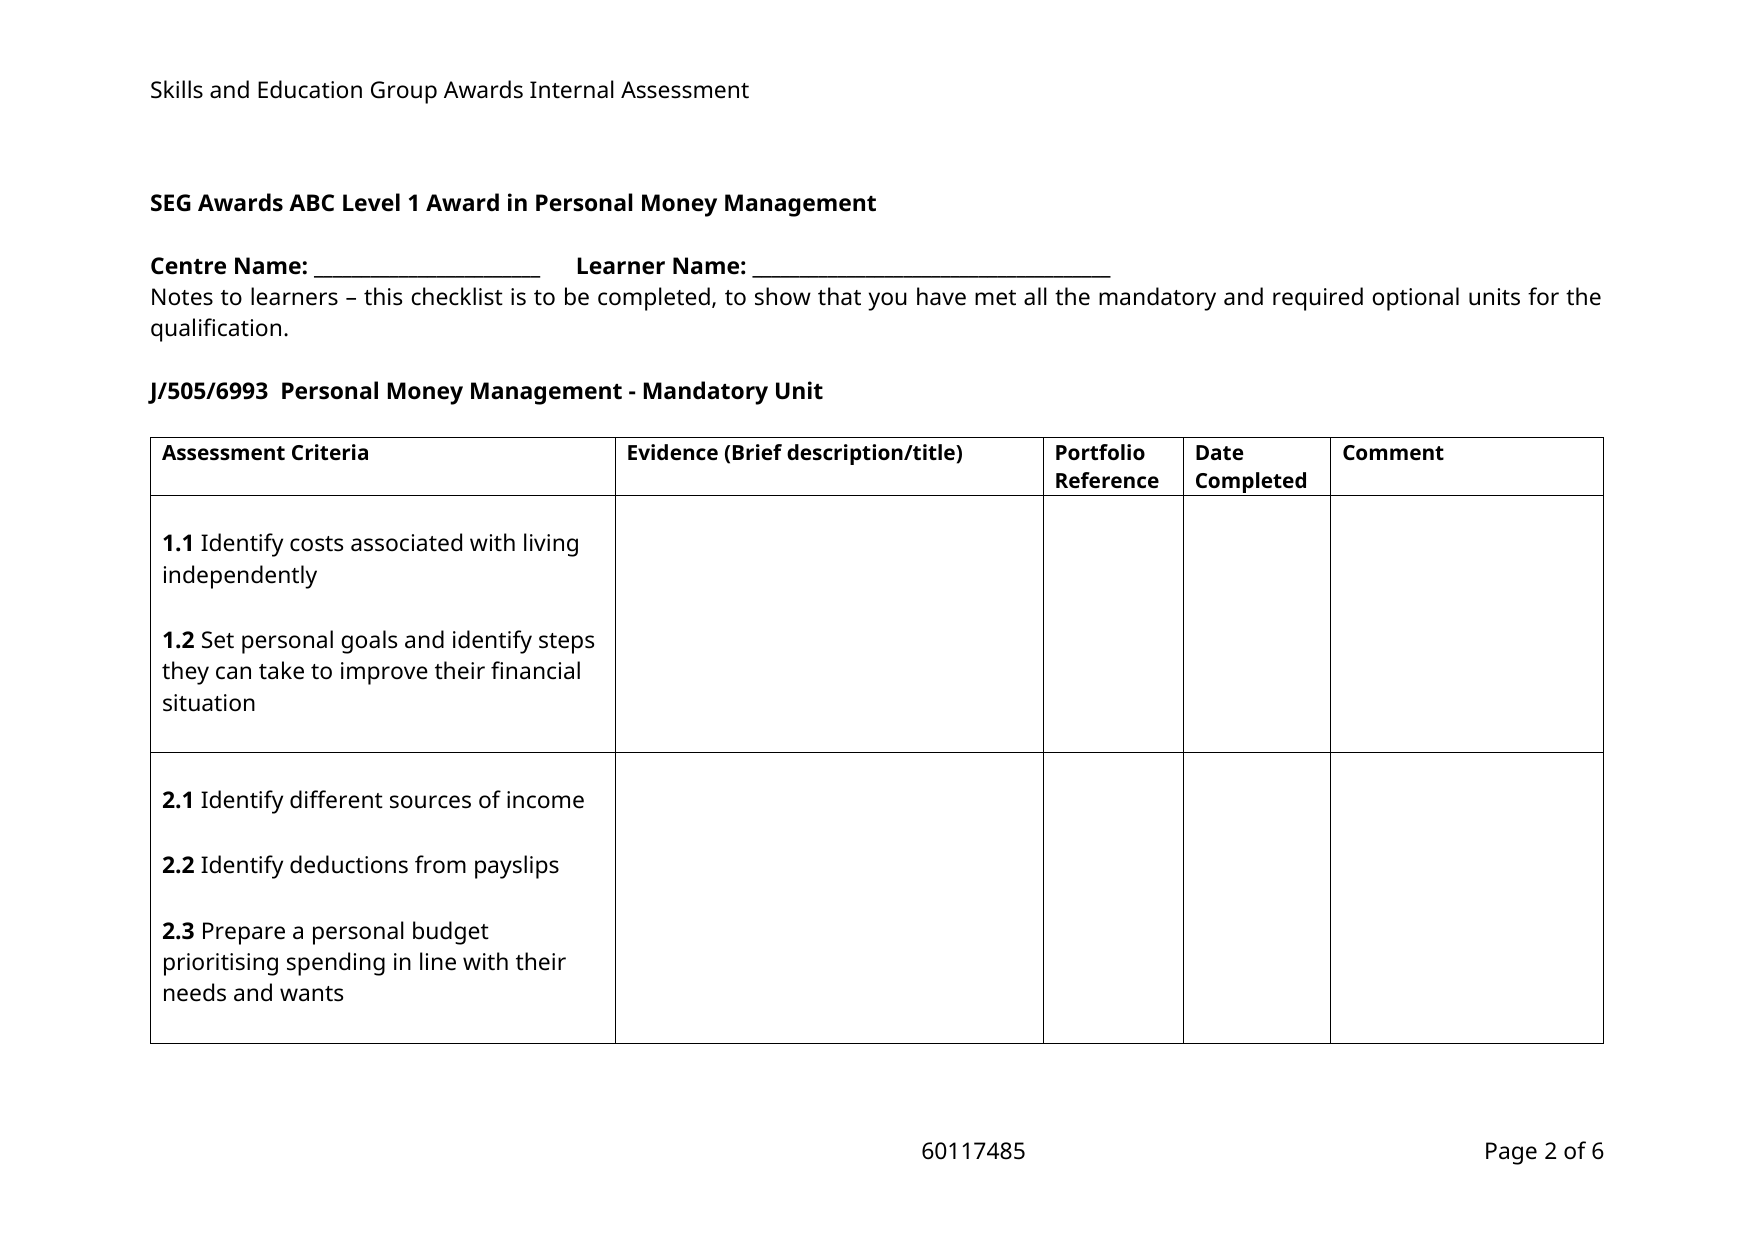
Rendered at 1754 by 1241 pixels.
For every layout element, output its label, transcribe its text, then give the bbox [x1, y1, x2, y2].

table_header Assessment Criteria [151, 438, 615, 495]
table_cell [1044, 496, 1183, 752]
text J/505/6993 Personal Money Management - Mandatory Unit [150, 375, 1604, 406]
subtitle SEG Awards ABC Level 1 Award in Personal Money Management [150, 187, 1604, 218]
text Notes to learners – this checklist is to be completed, to show that you have met all the mandatory and required optional units for the qualification. [150, 281, 1604, 343]
table_cell 2.1 Identify different sources of income 2.2 Identify deductions from payslips 2.3 Prepare a personal budget prioritising spending in line with their needs and wants [151, 753, 615, 1042]
table_cell [616, 753, 1043, 1042]
table_header Date Completed [1184, 438, 1330, 495]
table_cell [1184, 496, 1330, 752]
table_header Portfolio Reference [1044, 438, 1183, 495]
table_cell 1.1 Identify costs associated with living independently 1.2 Set personal goals and identify steps they can take to improve their financial situation [151, 496, 615, 752]
table_cell [1044, 753, 1183, 1042]
subtitle Centre Name: ________________________ Learner Name: ______________________________________ [150, 250, 1604, 281]
table_cell [1331, 753, 1603, 1042]
table_header Comment [1331, 438, 1603, 495]
table_header Evidence (Brief description/title) [616, 438, 1043, 495]
table_cell [1331, 496, 1603, 752]
table_cell [616, 496, 1043, 752]
table_cell [1184, 753, 1330, 1042]
